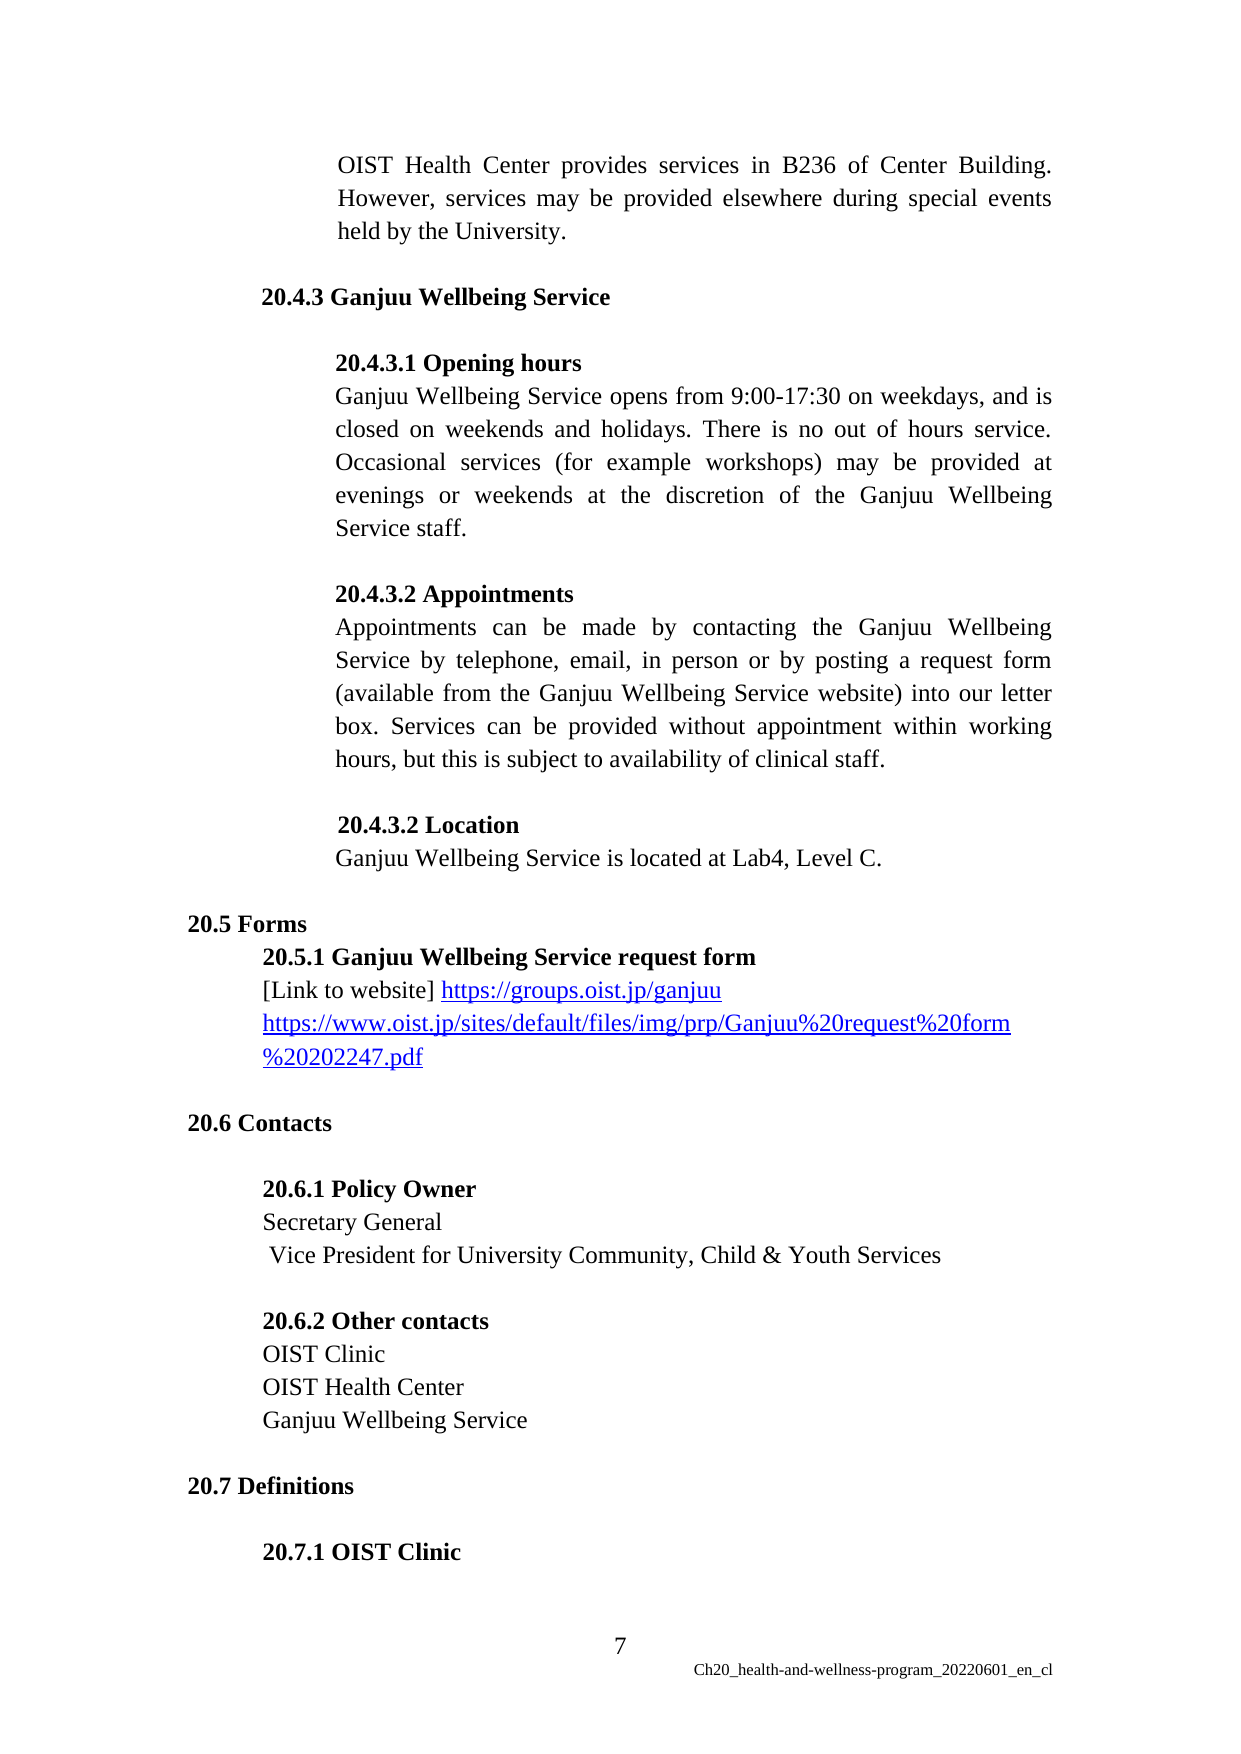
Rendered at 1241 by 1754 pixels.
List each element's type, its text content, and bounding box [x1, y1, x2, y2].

text OIST Health Center provides services in B236 of Center Building. However, services may be provided elsewhere during special events held by the University. [337, 150, 1053, 245]
text [Link to website] https://groups.oist.jp/ganjuu [262, 976, 1053, 1004]
text Ganjuu Wellbeing Service opens from 9:00-17:30 on weekdays, and is closed on weekends and holidays. There is no out of hours service. Occasional services (for example workshops) may be provided at evenings or weekends at the discretion of the Ganjuu Wellbeing Service staff. [335, 381, 1053, 542]
text 20.5.1 Ganjuu Wellbeing Service request form [262, 942, 1053, 971]
text 20.7 Definitions [187, 1471, 1053, 1499]
text 20.6.1 Policy Owner [187, 1174, 1053, 1202]
text OIST Health Center [187, 1372, 1053, 1401]
text 20.7.1 OIST Clinic [187, 1537, 1053, 1566]
text Ganjuu Wellbeing Service is located at Lab4, Level C. [335, 843, 1053, 872]
text 20.4.3 Ganjuu Wellbeing Service [187, 282, 1053, 311]
text 20.6.2 Other contacts [187, 1306, 1053, 1334]
text Secretary General [187, 1207, 1053, 1235]
text 20.4.3.1 Opening hours [187, 348, 1053, 377]
text OIST Clinic [187, 1339, 1053, 1367]
text Vice President for University Community, Child & Youth Services [187, 1240, 1053, 1268]
text 20.6 Contacts [187, 1108, 1053, 1136]
text Ganjuu Wellbeing Service [187, 1405, 1053, 1433]
text 20.4.3.2 Location [337, 810, 1053, 839]
text https://www.oist.jp/sites/default/files/img/prp/Ganjuu%20request%20form%20202247.pdf [262, 1008, 1053, 1070]
text 20.4.3.2 Appointments [335, 579, 1053, 608]
text Appointments can be made by contacting the Ganjuu Wellbeing Service by telephone, email, in person or by posting a request form (available from the Ganjuu Wellbeing Service website) into our letter box. Services can be provided without appointment within working hours, but this is subject to availability of clinical staff. [335, 612, 1053, 773]
text 20.5 Forms [187, 909, 1053, 938]
